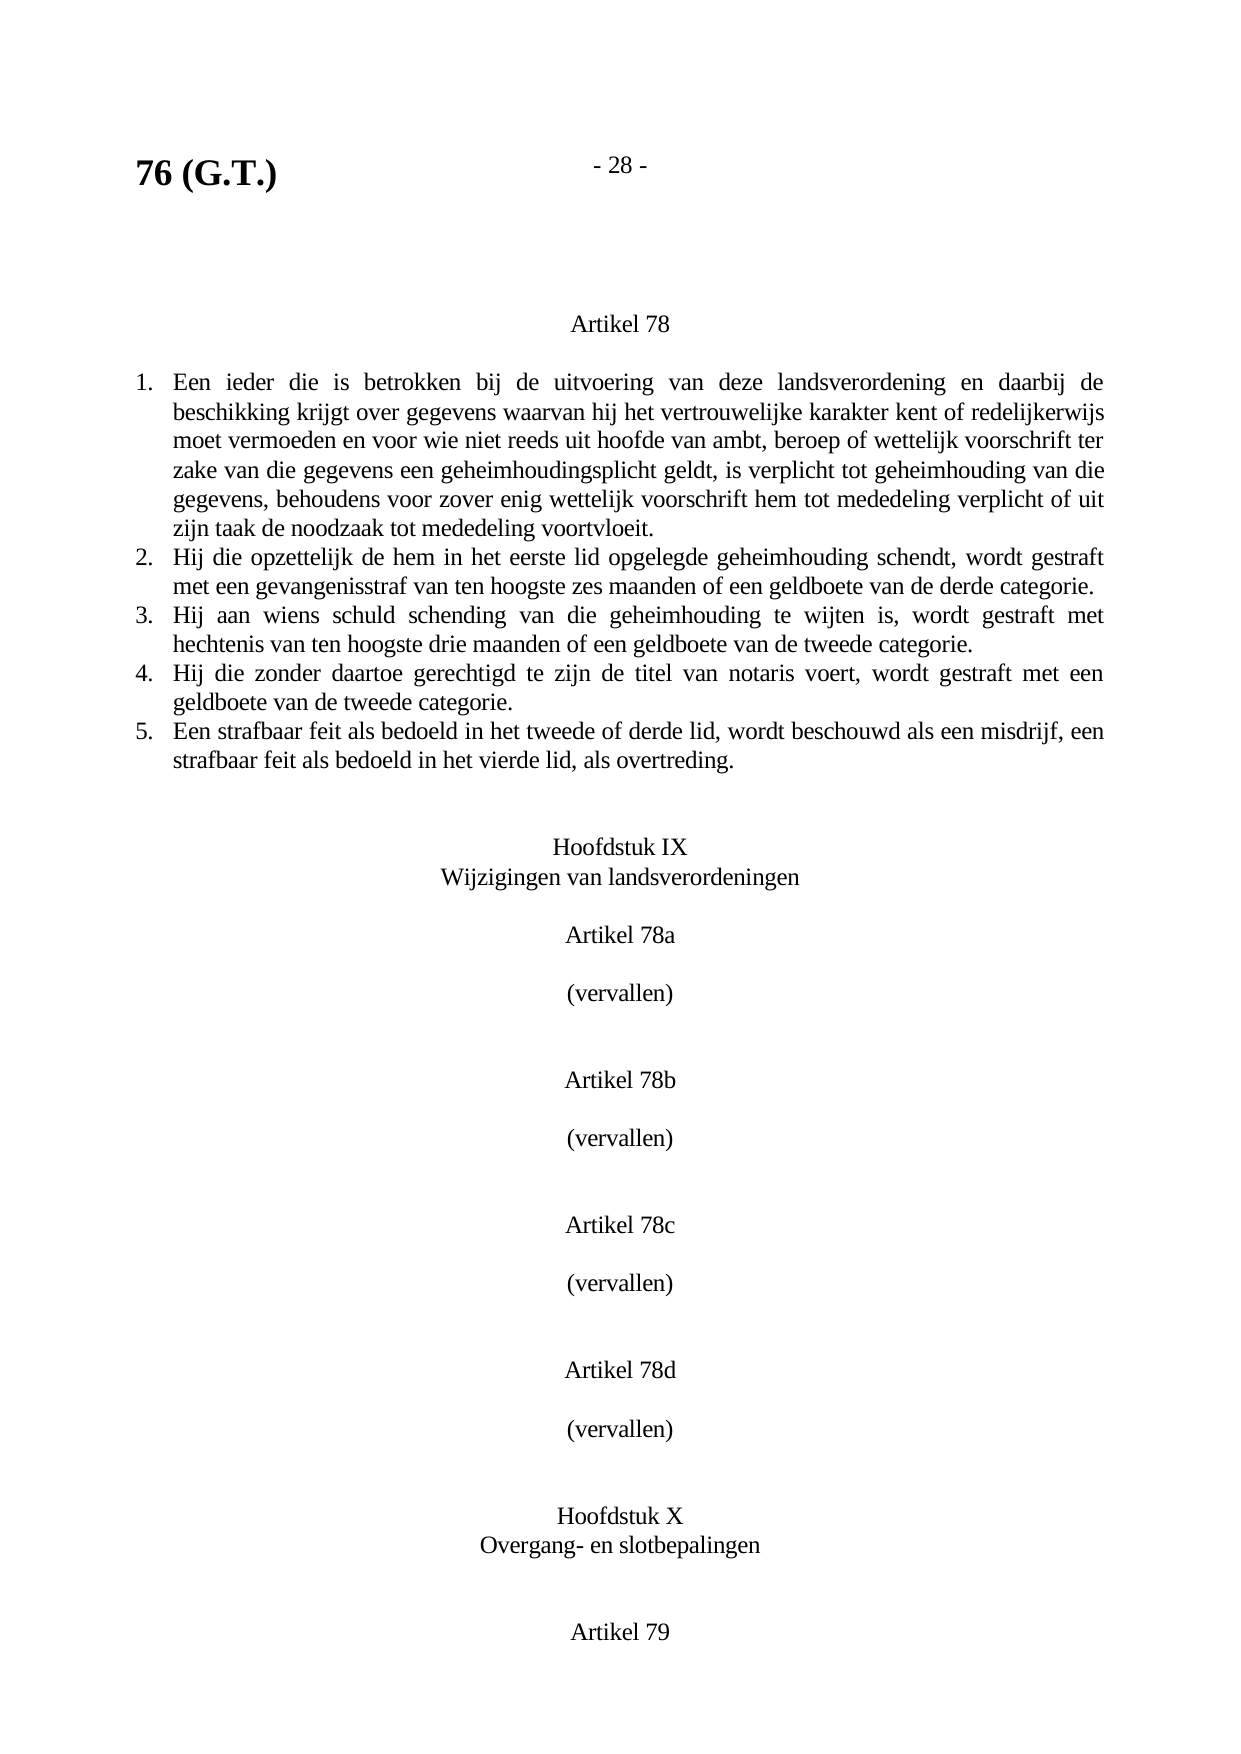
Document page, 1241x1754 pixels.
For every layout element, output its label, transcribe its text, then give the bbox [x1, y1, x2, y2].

text Artikel 78c [135, 1210, 1105, 1239]
text Hoofdstuk X [135, 1501, 1105, 1530]
text Artikel 78 [135, 309, 1105, 338]
text Artikel 78d [135, 1355, 1105, 1384]
text (vervallen) [135, 1268, 1105, 1297]
text Artikel 78b [135, 1065, 1105, 1094]
text 3. Hij aan wiens schuld schending van die geheimhouding te wijten is, wordt gestraft met hechtenis van ten hoogste drie maanden of een geldboete van de tweede categorie. [135, 600, 1105, 658]
text Artikel 78a [135, 919, 1105, 948]
text (vervallen) [135, 978, 1105, 1007]
text Hoofdstuk IX [135, 832, 1105, 861]
text Artikel 79 [135, 1617, 1105, 1646]
text Overgang- en slotbepalingen [135, 1530, 1105, 1559]
text 1. Een ieder die is betrokken bij de uitvoering van deze landsverordening en daarbij de beschikking krijgt over gegevens waarvan hij het vertrouwelijke karakter kent of redelijkerwijs moet vermoeden en voor wie niet reeds uit hoofde van ambt, beroep of wettelijk voorschrift ter zake van die gegevens een geheimhoudingsplicht geldt, is verplicht tot geheimhouding van die gegevens, behoudens voor zover enig wettelijk voorschrift hem tot mededeling verplicht of uit zijn taak de noodzaak tot mededeling voortvloeit. [135, 367, 1105, 542]
text 4. Hij die zonder daartoe gerechtigd te zijn de titel van notaris voert, wordt gestraft met een geldboete van de tweede categorie. [135, 658, 1105, 716]
text 5. Een strafbaar feit als bedoeld in het tweede of derde lid, wordt beschouwd als een misdrijf, een strafbaar feit als bedoeld in het vierde lid, als overtreding. [135, 716, 1105, 774]
text (vervallen) [135, 1413, 1105, 1443]
text (vervallen) [135, 1123, 1105, 1152]
text Wijzigingen van landsverordeningen [135, 861, 1105, 890]
text 2. Hij die opzettelijk de hem in het eerste lid opgelegde geheimhouding schendt, wordt gestraft met een gevangenisstraf van ten hoogste zes maanden of een geldboete van de derde categorie. [135, 542, 1105, 600]
